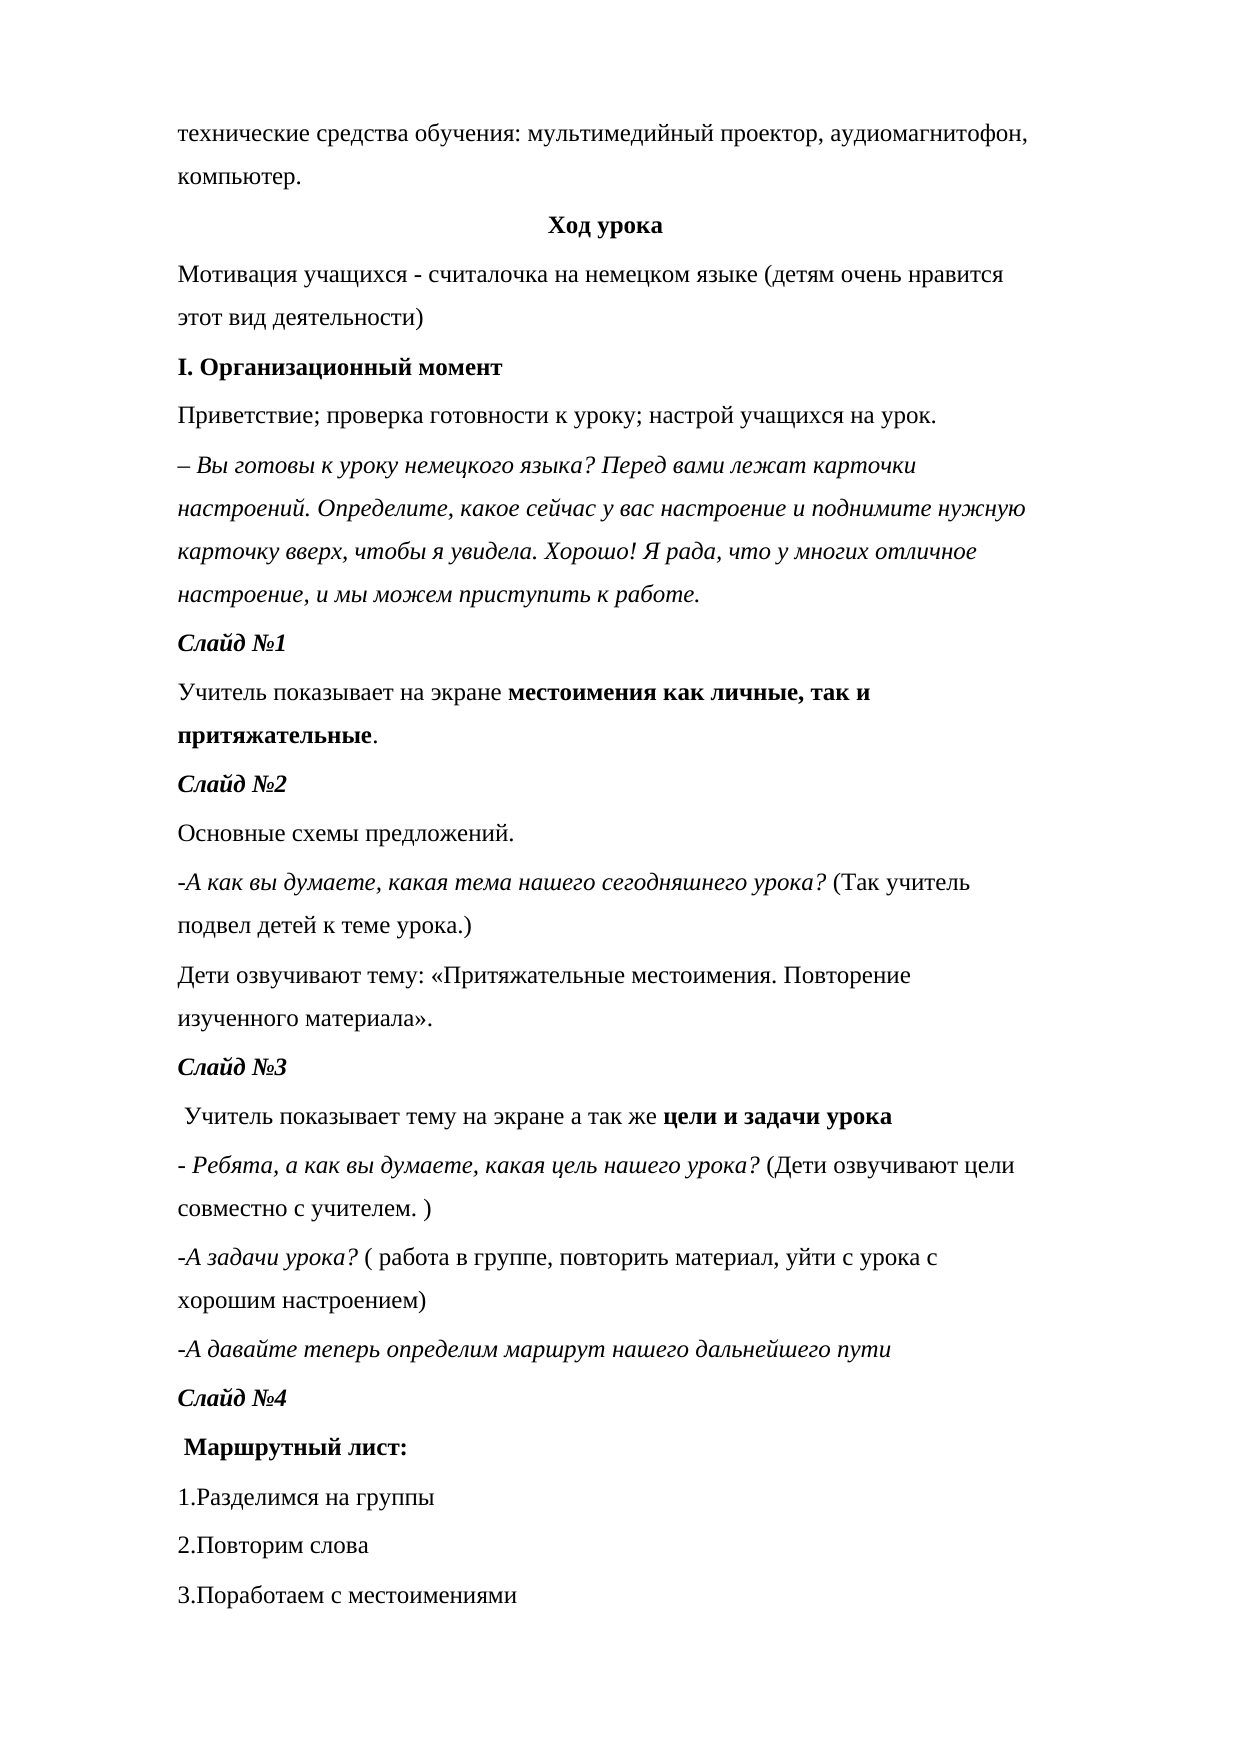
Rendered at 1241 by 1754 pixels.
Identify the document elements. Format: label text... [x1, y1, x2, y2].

text Приветствие; проверка готовности к уроку; настрой учащихся на урок. [177, 401, 1033, 429]
text Дети озвучивают тему: «Притяжательные местоимения. Повторение изученного материала». [177, 960, 1033, 1032]
text Слайд №1 [177, 628, 1033, 657]
text Учитель показывает тему на экране а так же цели и задачи урока [177, 1101, 1033, 1130]
text Маршрутный лист: [177, 1432, 1033, 1461]
text - Ребята, а как вы думаете, какая цель нашего урока? (Дети озвучивают цели совместно с учителем. ) [177, 1150, 1033, 1222]
text I. Организационный момент [177, 352, 1033, 380]
text Ход урока [177, 210, 1033, 239]
text – Вы готовы к уроку немецкого языка? Перед вами лежат карточки настроений. Определите, какое сейчас у вас настроение и поднимите нужную карточку вверх, чтобы я увидела. Хорошо! Я рада, что у многих отличное настроение, и мы можем приступить к работе. [177, 450, 1033, 608]
text Слайд №2 [177, 769, 1033, 798]
text 1.Разделимся на группы [177, 1482, 1033, 1510]
text -А как вы думаете, какая тема нашего сегодняшнего урока? (Так учитель подвел детей к теме урока.) [177, 867, 1033, 939]
text Учитель показывает на экране местоимения как личные, так и притяжательные. [177, 677, 1033, 749]
text Мотивация учащихся - считалочка на немецком языке (детям очень нравится этот вид деятельности) [177, 259, 1033, 331]
text Слайд №4 [177, 1383, 1033, 1412]
text -А давайте теперь определим маршрут нашего дальнейшего пути [177, 1334, 1033, 1363]
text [177, 118, 1033, 190]
text 2.Повторим слова [177, 1531, 1033, 1559]
text Основные схемы предложений. [177, 818, 1033, 847]
text 3.Поработаем с местоимениями [177, 1580, 1033, 1608]
text -А задачи урока? ( работа в группе, повторить материал, уйти с урока с хорошим настроением) [177, 1242, 1033, 1314]
text Слайд №3 [177, 1052, 1033, 1081]
